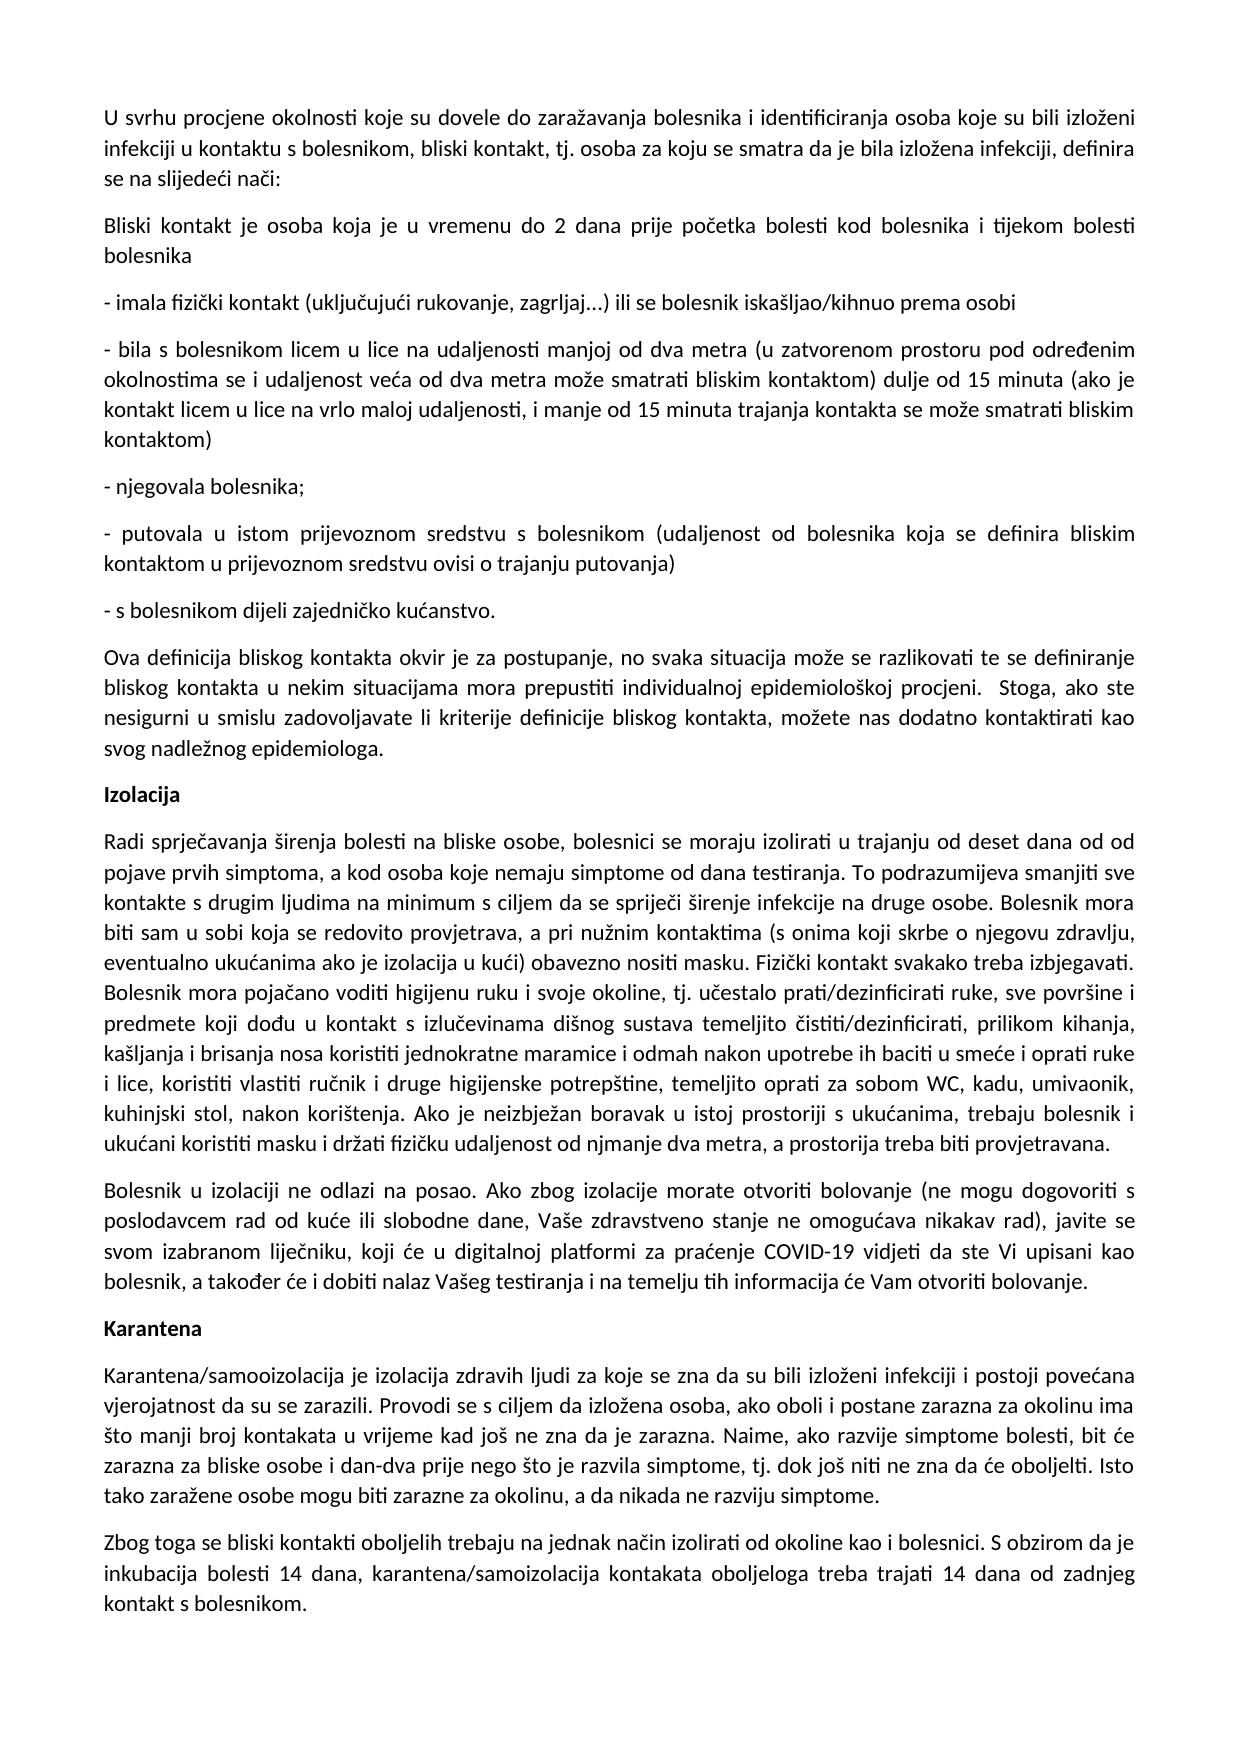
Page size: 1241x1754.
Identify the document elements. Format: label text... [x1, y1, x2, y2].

text Radi sprječavanja širenja bolesti na bliske osobe, bolesnici se moraju izolirati u trajanju od deset dana od od pojave prvih simptoma, a kod osoba koje nemaju simptome od dana testiranja. To podrazumijeva smanjiti sve kontakte s drugim ljudima na minimum s ciljem da se spriječi širenje infekcije na druge osobe. Bolesnik mora biti sam u sobi koja se redovito provjetrava, a pri nužnim kontaktima (s onima koji skrbe o njegovu zdravlju, eventualno ukućanima ako je izolacija u kući) obavezno nositi masku. Fizički kontakt svakako treba izbjegavati. Bolesnik mora pojačano voditi higijenu ruku i svoje okoline, tj. učestalo prati/dezinficirati ruke, sve površine i predmete koji dođu u kontakt s izlučevinama dišnog sustava temeljito čistiti/dezinficirati, prilikom kihanja, kašljanja i brisanja nosa koristiti jednokratne maramice i odmah nakon upotrebe ih baciti u smeće i oprati ruke i lice, koristiti vlastiti ručnik i druge higijenske potrepštine, temeljito oprati za sobom WC, kadu, umivaonik, kuhinjski stol, nakon korištenja. Ako je neizbježan boravak u istoj prostoriji s ukućanima, trebaju bolesnik i ukućani koristiti masku i držati fizičku udaljenost od njmanje dva metra, a prostorija treba biti provjetravana. [103, 827, 1137, 1157]
text - bila s bolesnikom licem u lice na udaljenosti manjoj od dva metra (u zatvorenom prostoru pod određenim okolnostima se i udaljenost veća od dva metra može smatrati bliskim kontaktom) dulje od 15 minuta (ako je kontakt licem u lice na vrlo maloj udaljenosti, i manje od 15 minuta trajanja kontakta se može smatrati bliskim kontaktom) [103, 335, 1137, 453]
text U svrhu procjene okolnosti koje su dovele do zaražavanja bolesnika i identificiranja osoba koje su bili izloženi infekciji u kontaktu s bolesnikom, bliski kontakt, tj. osoba za koju se smatra da je bila izložena infekciji, definira se na slijedeći nači: [103, 103, 1137, 192]
text - njegovala bolesnika; [103, 472, 1137, 500]
text Karantena/samooizolacija je izolacija zdravih ljudi za koje se zna da su bili izloženi infekciji i postoji povećana vjerojatnost da su se zarazili. Provodi se s ciljem da izložena osoba, ako oboli i postane zarazna za okolinu ima što manji broj kontakata u vrijeme kad još ne zna da je zarazna. Naime, ako razvije simptome bolesti, bit će zarazna za bliske osobe i dan-dva prije nego što je razvila simptome, tj. dok još niti ne zna da će oboljelti. Isto tako zaražene osobe mogu biti zarazne za okolinu, a da nikada ne razviju simptome. [103, 1361, 1137, 1509]
text Bliski kontakt je osoba koja je u vremenu do 2 dana prije početka bolesti kod bolesnika i tijekom bolesti bolesnika [103, 211, 1137, 269]
text - imala fizički kontakt (uključujući rukovanje, zagrljaj...) ili se bolesnik iskašljao/kihnuo prema osobi [103, 288, 1137, 316]
text Ova definicija bliskog kontakta okvir je za postupanje, no svaka situacija može se razlikovati te se definiranje bliskog kontakta u nekim situacijama mora prepustiti individualnoj epidemiološkoj procjeni. Stoga, ako ste nesigurni u smislu zadovoljavate li kriterije definicije bliskog kontakta, možete nas dodatno kontaktirati kao svog nadležnog epidemiologa. [103, 643, 1137, 762]
text Bolesnik u izolaciji ne odlazi na posao. Ako zbog izolacije morate otvoriti bolovanje (ne mogu dogovoriti s poslodavcem rad od kuće ili slobodne dane, Vaše zdravstveno stanje ne omogućava nikakav rad), javite se svom izabranom liječniku, koji će u digitalnoj platformi za praćenje COVID-19 vidjeti da ste Vi upisani kao bolesnik, a također će i dobiti nalaz Vašeg testiranja i na temelju tih informacija će Vam otvoriti bolovanje. [103, 1176, 1137, 1295]
text Karantena [103, 1314, 1137, 1342]
text Izolacija [103, 781, 1137, 808]
text - putovala u istom prijevoznom sredstvu s bolesnikom (udaljenost od bolesnika koja se definira bliskim kontaktom u prijevoznom sredstvu ovisi o trajanju putovanja) [103, 519, 1137, 577]
text - s bolesnikom dijeli zajedničko kućanstvo. [103, 596, 1137, 624]
text Zbog toga se bliski kontakti oboljelih trebaju na jednak način izolirati od okoline kao i bolesnici. S obzirom da je inkubacija bolesti 14 dana, karantena/samoizolacija kontakata oboljeloga treba trajati 14 dana od zadnjeg kontakt s bolesnikom. [103, 1528, 1137, 1617]
